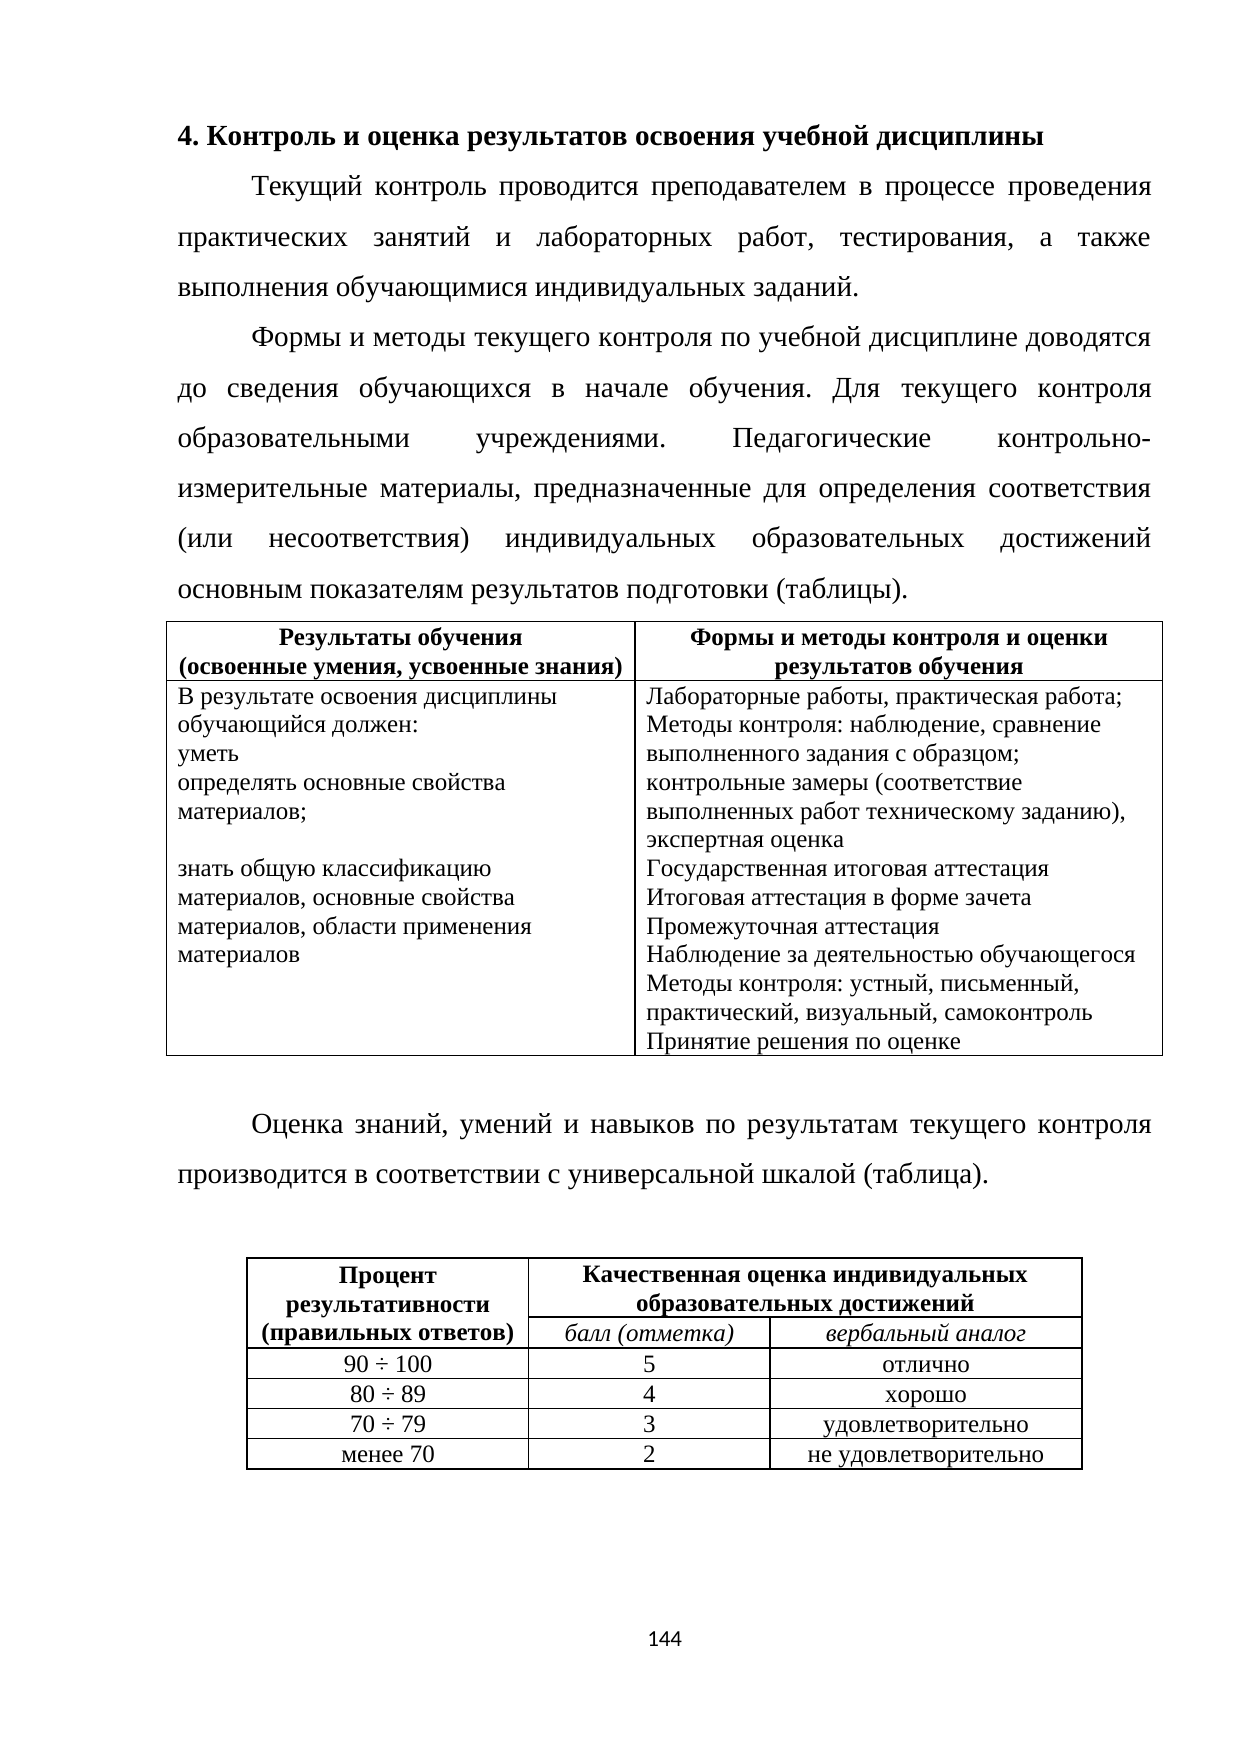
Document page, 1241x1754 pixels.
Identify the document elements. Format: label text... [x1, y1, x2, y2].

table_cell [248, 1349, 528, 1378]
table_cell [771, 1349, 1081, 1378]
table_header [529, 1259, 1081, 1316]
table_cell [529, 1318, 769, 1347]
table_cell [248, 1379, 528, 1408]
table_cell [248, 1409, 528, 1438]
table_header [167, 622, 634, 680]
text Формы и методы текущего контроля по учебной дисциплине доводятся до сведения обучающихся в начале обучения. Для текущего контроля образовательными учреждениями. Педагогические контрольно-измерительные материалы, предназначенные для определения соответствия (или несоответствия) индивидуальных образовательных достижений основным показателям результатов подготовки (таблицы). [177, 319, 1152, 604]
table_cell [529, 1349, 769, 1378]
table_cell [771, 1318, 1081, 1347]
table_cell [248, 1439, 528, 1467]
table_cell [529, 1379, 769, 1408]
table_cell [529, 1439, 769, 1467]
text Оценка знаний, умений и навыков по результатам текущего контроля производится в соответствии с универсальной шкалой (таблица). [177, 1106, 1152, 1190]
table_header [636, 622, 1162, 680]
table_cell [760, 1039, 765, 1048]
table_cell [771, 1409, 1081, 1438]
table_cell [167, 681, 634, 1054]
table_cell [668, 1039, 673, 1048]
text 4. Контроль и оценка результатов освоения учебной дисциплины [177, 118, 1152, 152]
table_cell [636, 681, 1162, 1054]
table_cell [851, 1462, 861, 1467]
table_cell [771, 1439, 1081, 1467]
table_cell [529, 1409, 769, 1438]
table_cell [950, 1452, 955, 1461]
text Текущий контроль проводится преподавателем в процессе проведения практических занятий и лабораторных работ, тестирования, а также выполнения обучающимися индивидуальных заданий. [177, 168, 1152, 303]
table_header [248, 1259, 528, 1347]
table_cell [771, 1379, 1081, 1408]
